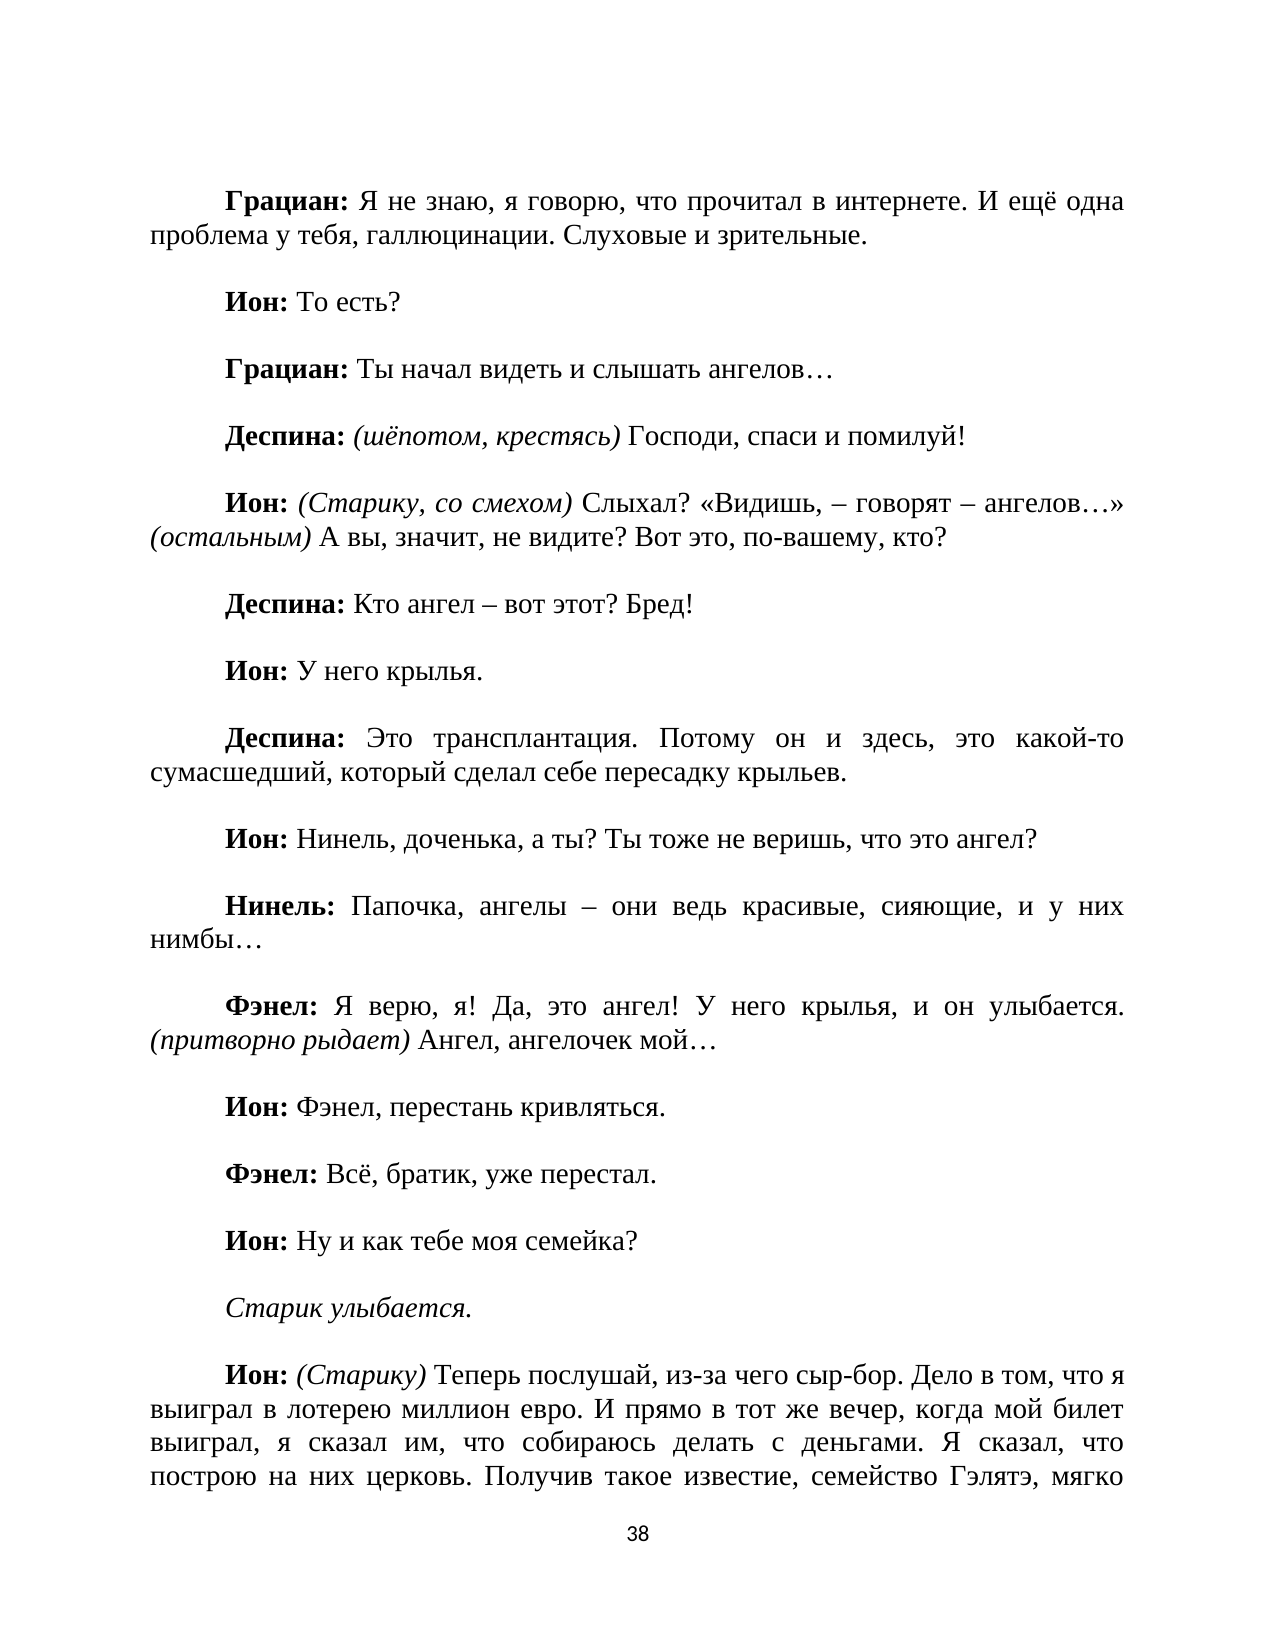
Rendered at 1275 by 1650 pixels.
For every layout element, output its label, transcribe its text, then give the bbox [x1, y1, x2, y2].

text Фэнел: Всё, братик, уже перестал. [150, 1156, 1125, 1190]
text Ион: Нинель, доченька, а ты? Ты тоже не веришь, что это ангел? [150, 821, 1125, 854]
text Ион: (Старику, со смехом) Слыхал? «Видишь, – говорят – ангелов…» (остальным) А вы, значит, не видите? Вот это, по-вашему, кто? [150, 485, 1125, 552]
text Фэнел: Я верю, я! Да, это ангел! У него крылья, и он улыбается. (притворно рыдает) Ангел, ангелочек мой… [150, 988, 1125, 1056]
text Старик улыбается. [150, 1290, 1125, 1324]
text Нинель: Папочка, ангелы – они ведь красивые, сияющие, и у них нимбы… [150, 888, 1125, 955]
text Грациан: Я не знаю, я говорю, что прочитал в интернете. И ещё одна проблема у тебя, галлюцинации. Слуховые и зрительные. [150, 183, 1125, 251]
text Грациан: Ты начал видеть и слышать ангелов… [150, 351, 1125, 385]
text Ион: У него крылья. [150, 653, 1125, 687]
text Ион: Ну и как тебе моя семейка? [150, 1223, 1125, 1257]
text Ион: Фэнел, перестань кривляться. [150, 1089, 1125, 1123]
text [150, 1357, 1125, 1492]
text Деспина: Кто ангел – вот этот? Бред! [150, 586, 1125, 619]
text Деспина: Это трансплантация. Потому он и здесь, это какой-то сумасшедший, который сделал себе пересадку крыльев. [150, 720, 1125, 787]
text Ион: То есть? [150, 284, 1125, 318]
text Деспина: (шёпотом, крестясь) Господи, спаси и помилуй! [150, 418, 1125, 452]
